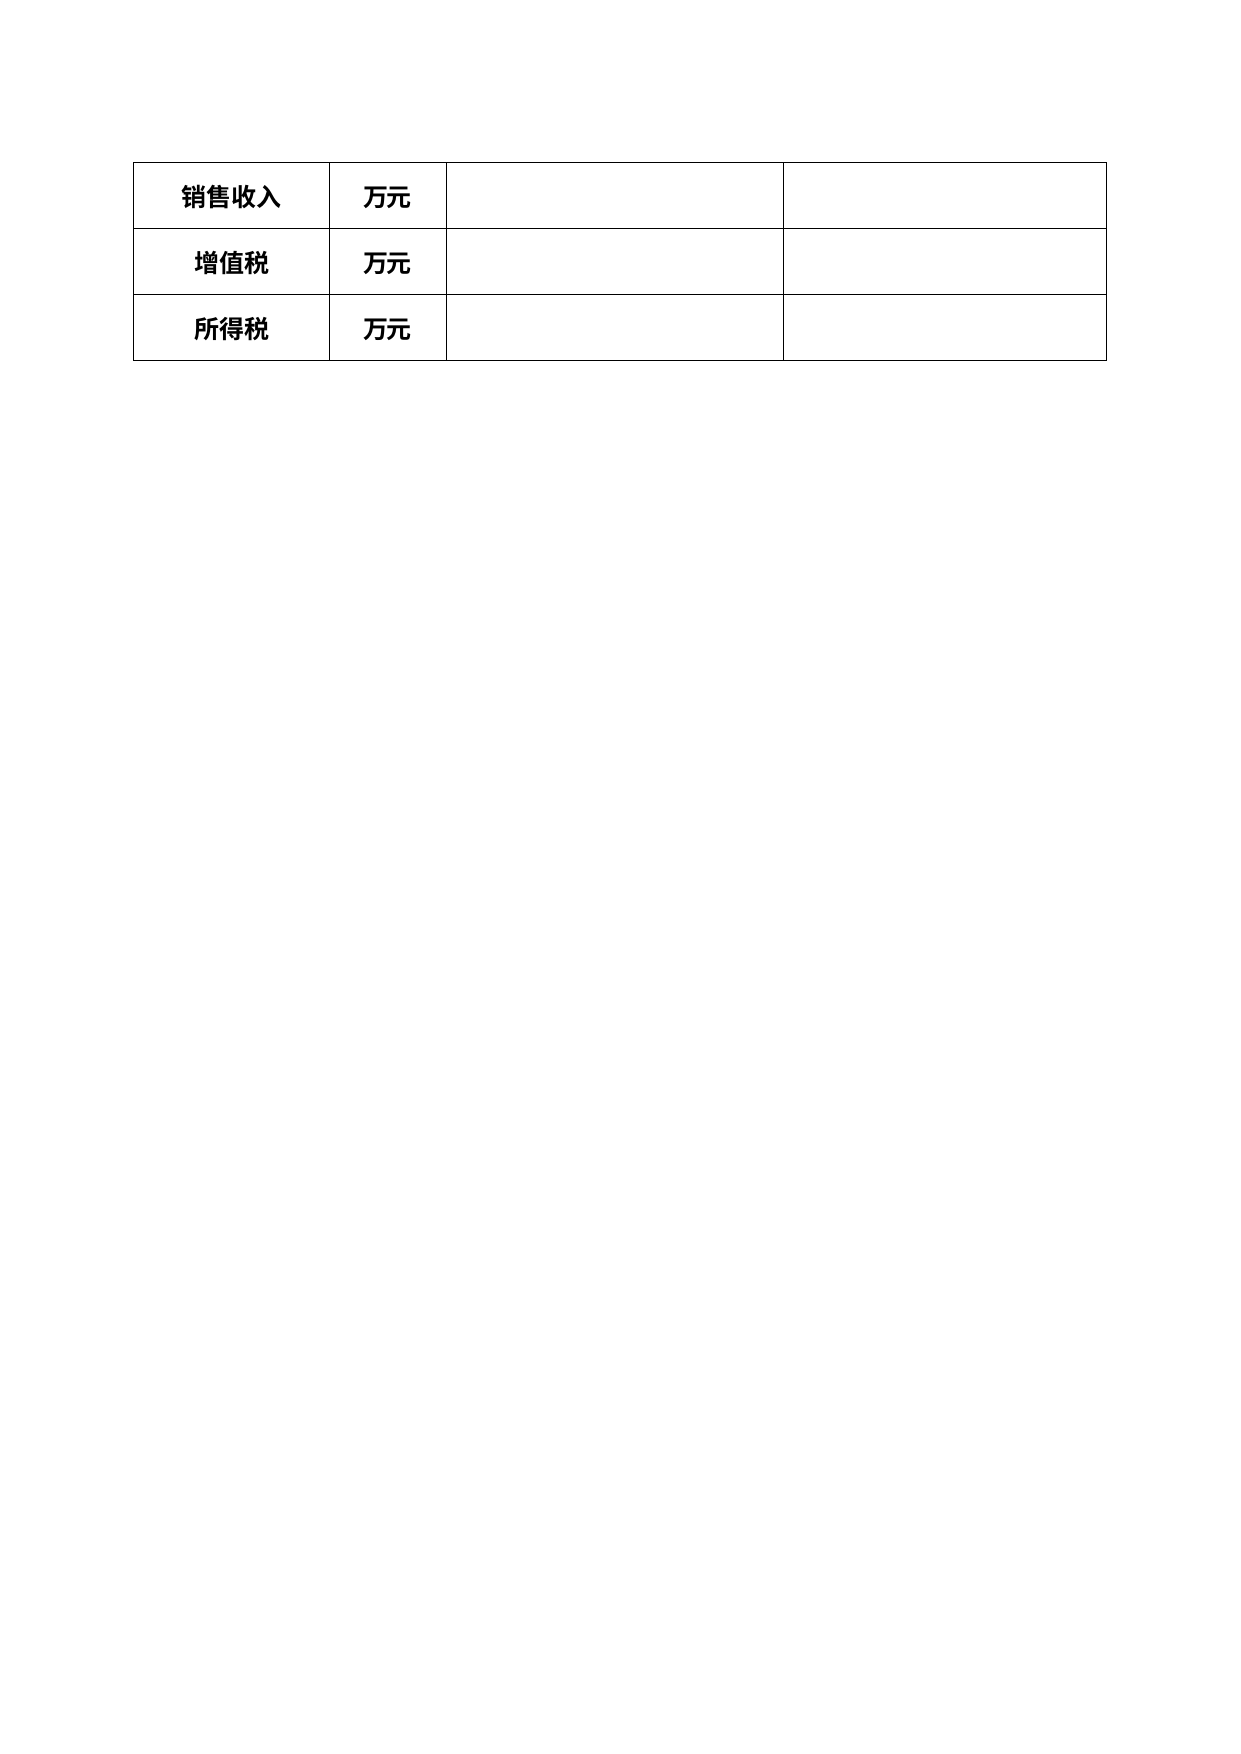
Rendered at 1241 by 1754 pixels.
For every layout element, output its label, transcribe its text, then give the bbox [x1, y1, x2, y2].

table_cell 增值税 [134, 229, 329, 294]
table_cell [784, 163, 1106, 228]
table_cell [447, 295, 783, 360]
table_cell [784, 295, 1106, 360]
table_cell 万元 [330, 295, 446, 360]
table_cell 万元 [330, 163, 446, 228]
table_cell [447, 229, 783, 294]
table_cell 销售收入 [134, 163, 329, 228]
table_cell 所得税 [134, 295, 329, 360]
table_cell [447, 163, 783, 228]
table_cell [784, 229, 1106, 294]
table_cell 万元 [330, 229, 446, 294]
